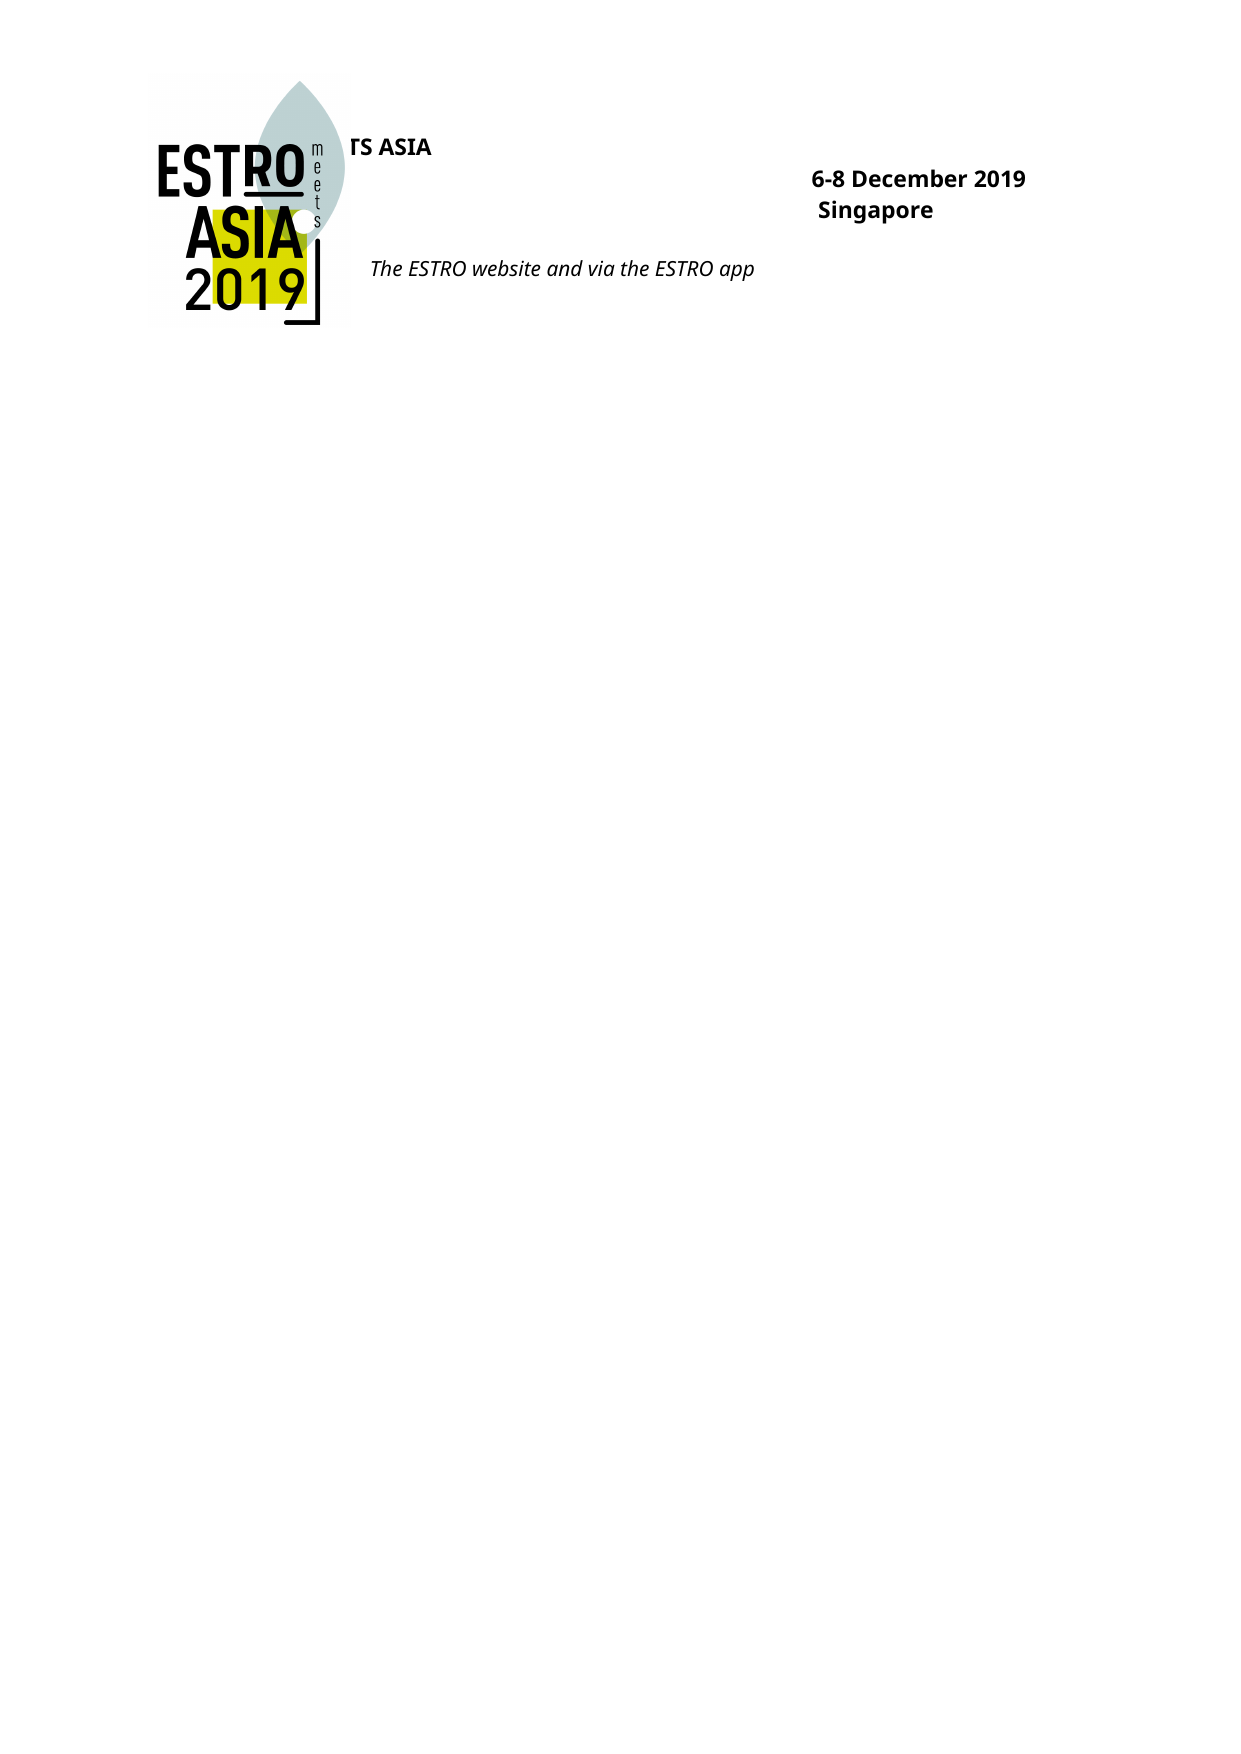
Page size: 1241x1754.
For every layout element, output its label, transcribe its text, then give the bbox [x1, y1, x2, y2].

picture [147, 73, 351, 327]
text The ESTRO website and via the ESTRO app [351, 254, 1093, 282]
